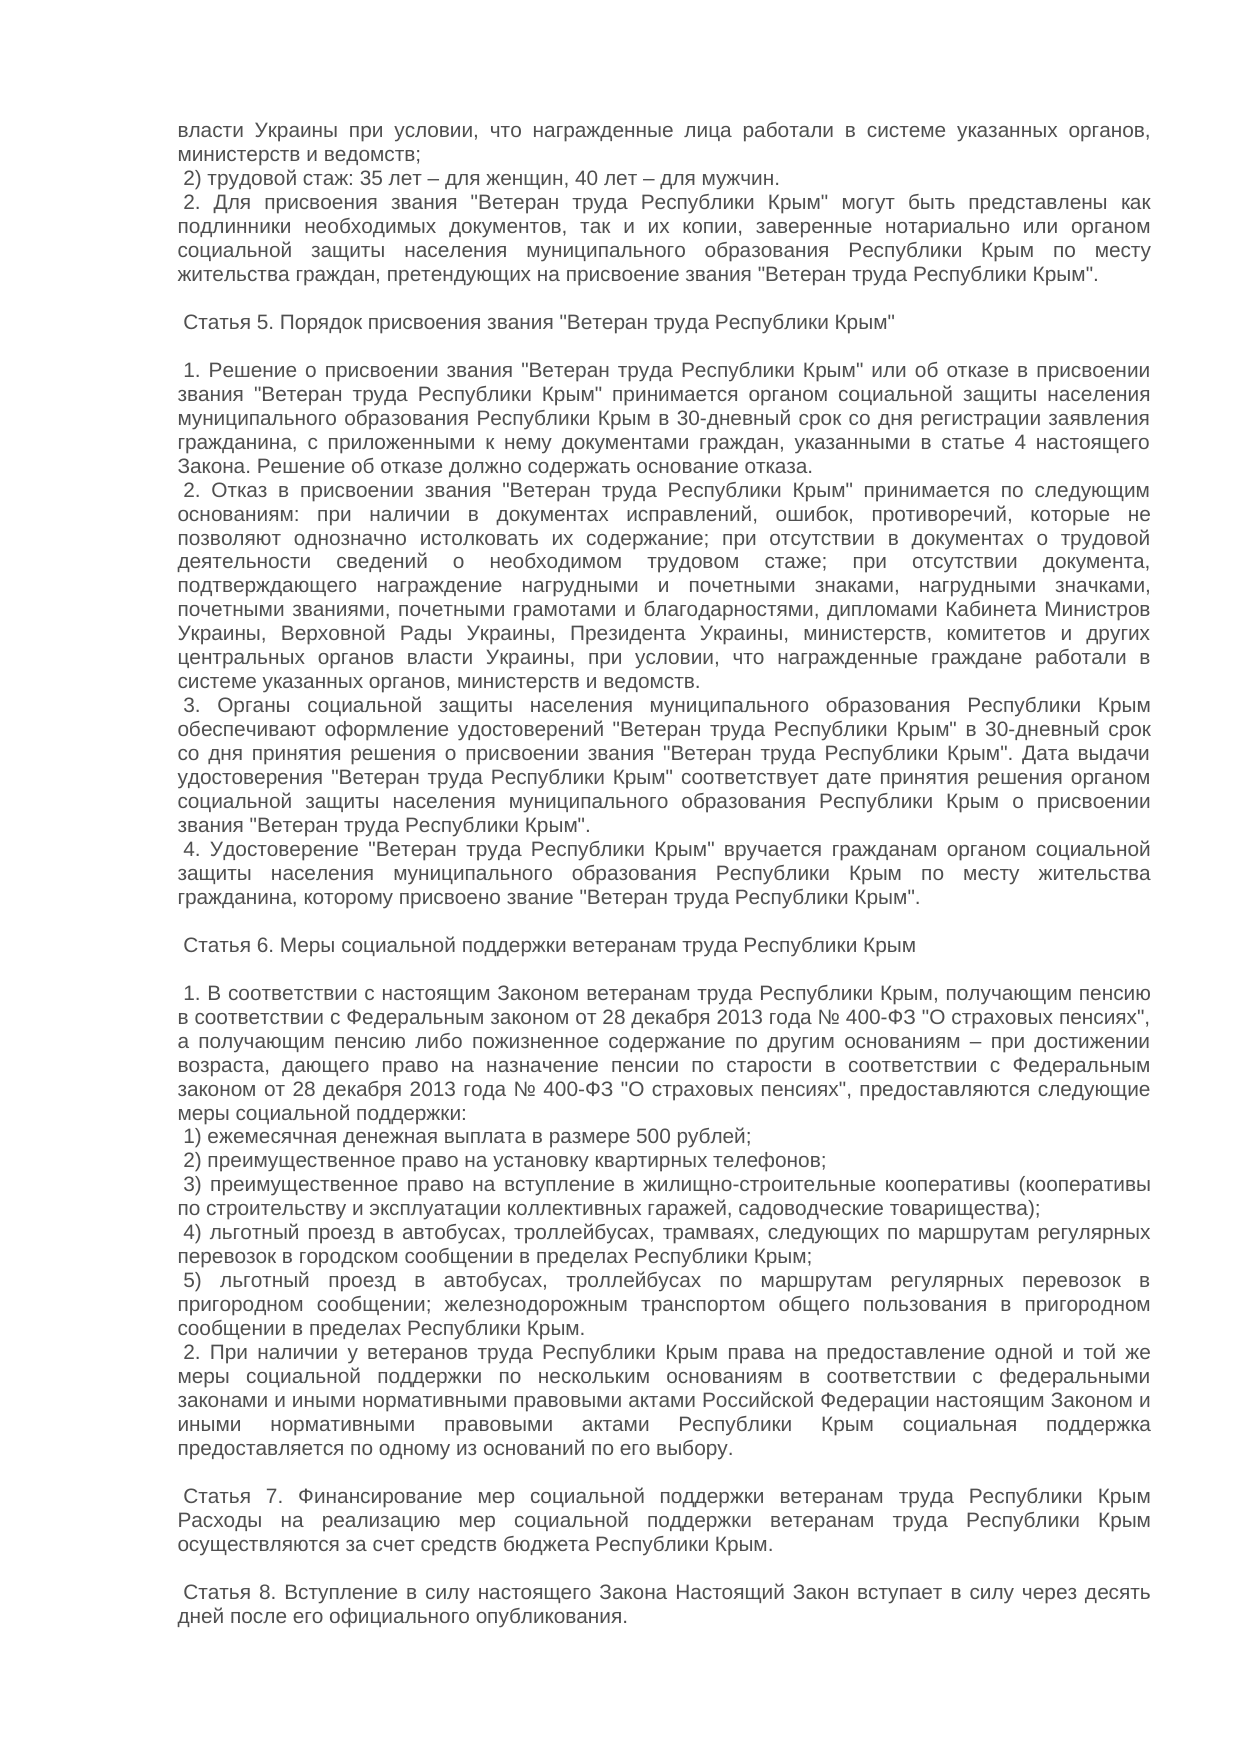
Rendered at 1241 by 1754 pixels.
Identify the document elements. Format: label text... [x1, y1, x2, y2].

text Статья 6. Меры социальной поддержки ветеранам труда Республики Крым [177, 933, 1152, 957]
text 2. При наличии у ветеранов труда Республики Крым права на предоставление одной и той же меры социальной поддержки по нескольким основаниям в соответствии с федеральными законами и иными нормативными правовыми актами Российской Федерации настоящим Законом и иными нормативными правовыми актами Республики Крым социальная поддержка предоставляется по одному из оснований по его выбору. [177, 1340, 1152, 1460]
text 1) ежемесячная денежная выплата в размере 500 рублей; [177, 1124, 1152, 1148]
text 1. В соответствии с настоящим Законом ветеранам труда Республики Крым, получающим пенсию в соответствии с Федеральным законом от 28 декабря 2013 года № 400-ФЗ "О страховых пенсиях", а получающим пенсию либо пожизненное содержание по другим основаниям – при достижении возраста, дающего право на назначение пенсии по старости в соответствии с Федеральным законом от 28 декабря 2013 года № 400-ФЗ "О страховых пенсиях", предоставляются следующие меры социальной поддержки: [177, 981, 1152, 1124]
text Статья 8. Вступление в силу настоящего Закона Настоящий Закон вступает в силу через десять дней после его официального опубликования. [177, 1579, 1152, 1627]
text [177, 118, 1152, 166]
text Статья 5. Порядок присвоения звания "Ветеран труда Республики Крым" [177, 310, 1152, 334]
text 2) преимущественное право на установку квартирных телефонов; [177, 1148, 1152, 1172]
text Статья 7. Финансирование мер социальной поддержки ветеранам труда Республики Крым Расходы на реализацию мер социальной поддержки ветеранам труда Республики Крым осуществляются за счет средств бюджета Республики Крым. [177, 1484, 1152, 1556]
text 2. Отказ в присвоении звания "Ветеран труда Республики Крым" принимается по следующим основаниям: при наличии в документах исправлений, ошибок, противоречий, которые не позволяют однозначно истолковать их содержание; при отсутствии в документах о трудовой деятельности сведений о необходимом трудовом стаже; при отсутствии документа, подтверждающего награждение нагрудными и почетными знаками, нагрудными значками, почетными званиями, почетными грамотами и благодарностями, дипломами Кабинета Министров Украины, Верховной Рады Украины, Президента Украины, министерств, комитетов и других центральных органов власти Украины, при условии, что награжденные граждане работали в системе указанных органов, министерств и ведомств. [177, 477, 1152, 693]
text 2) трудовой стаж: 35 лет – для женщин, 40 лет – для мужчин. [177, 166, 1152, 190]
text 4) льготный проезд в автобусах, троллейбусах, трамваях, следующих по маршрутам регулярных перевозок в городском сообщении в пределах Республики Крым; [177, 1220, 1152, 1268]
text 5) льготный проезд в автобусах, троллейбусах по маршрутам регулярных перевозок в пригородном сообщении; железнодорожным транспортом общего пользования в пригородном сообщении в пределах Республики Крым. [177, 1268, 1152, 1340]
text 1. Решение о присвоении звания "Ветеран труда Республики Крым" или об отказе в присвоении звания "Ветеран труда Республики Крым" принимается органом социальной защиты населения муниципального образования Республики Крым в 30-дневный срок со дня регистрации заявления гражданина, с приложенными к нему документами граждан, указанными в статье 4 настоящего Закона. Решение об отказе должно содержать основание отказа. [177, 358, 1152, 477]
text 2. Для присвоения звания "Ветеран труда Республики Крым" могут быть представлены как подлинники необходимых документов, так и их копии, заверенные нотариально или органом социальной защиты населения муниципального образования Республики Крым по месту жительства граждан, претендующих на присвоение звания "Ветеран труда Республики Крым". [177, 190, 1152, 286]
text 3) преимущественное право на вступление в жилищно-строительные кооперативы (кооперативы по строительству и эксплуатации коллективных гаражей, садоводческие товарищества); [177, 1172, 1152, 1220]
text 3. Органы социальной защиты населения муниципального образования Республики Крым обеспечивают оформление удостоверений "Ветеран труда Республики Крым" в 30-дневный срок со дня принятия решения о присвоении звания "Ветеран труда Республики Крым". Дата выдачи удостоверения "Ветеран труда Республики Крым" соответствует дате принятия решения органом социальной защиты населения муниципального образования Республики Крым о присвоении звания "Ветеран труда Республики Крым". [177, 693, 1152, 837]
text 4. Удостоверение "Ветеран труда Республики Крым" вручается гражданам органом социальной защиты населения муниципального образования Республики Крым по месту жительства гражданина, которому присвоено звание "Ветеран труда Республики Крым". [177, 837, 1152, 909]
